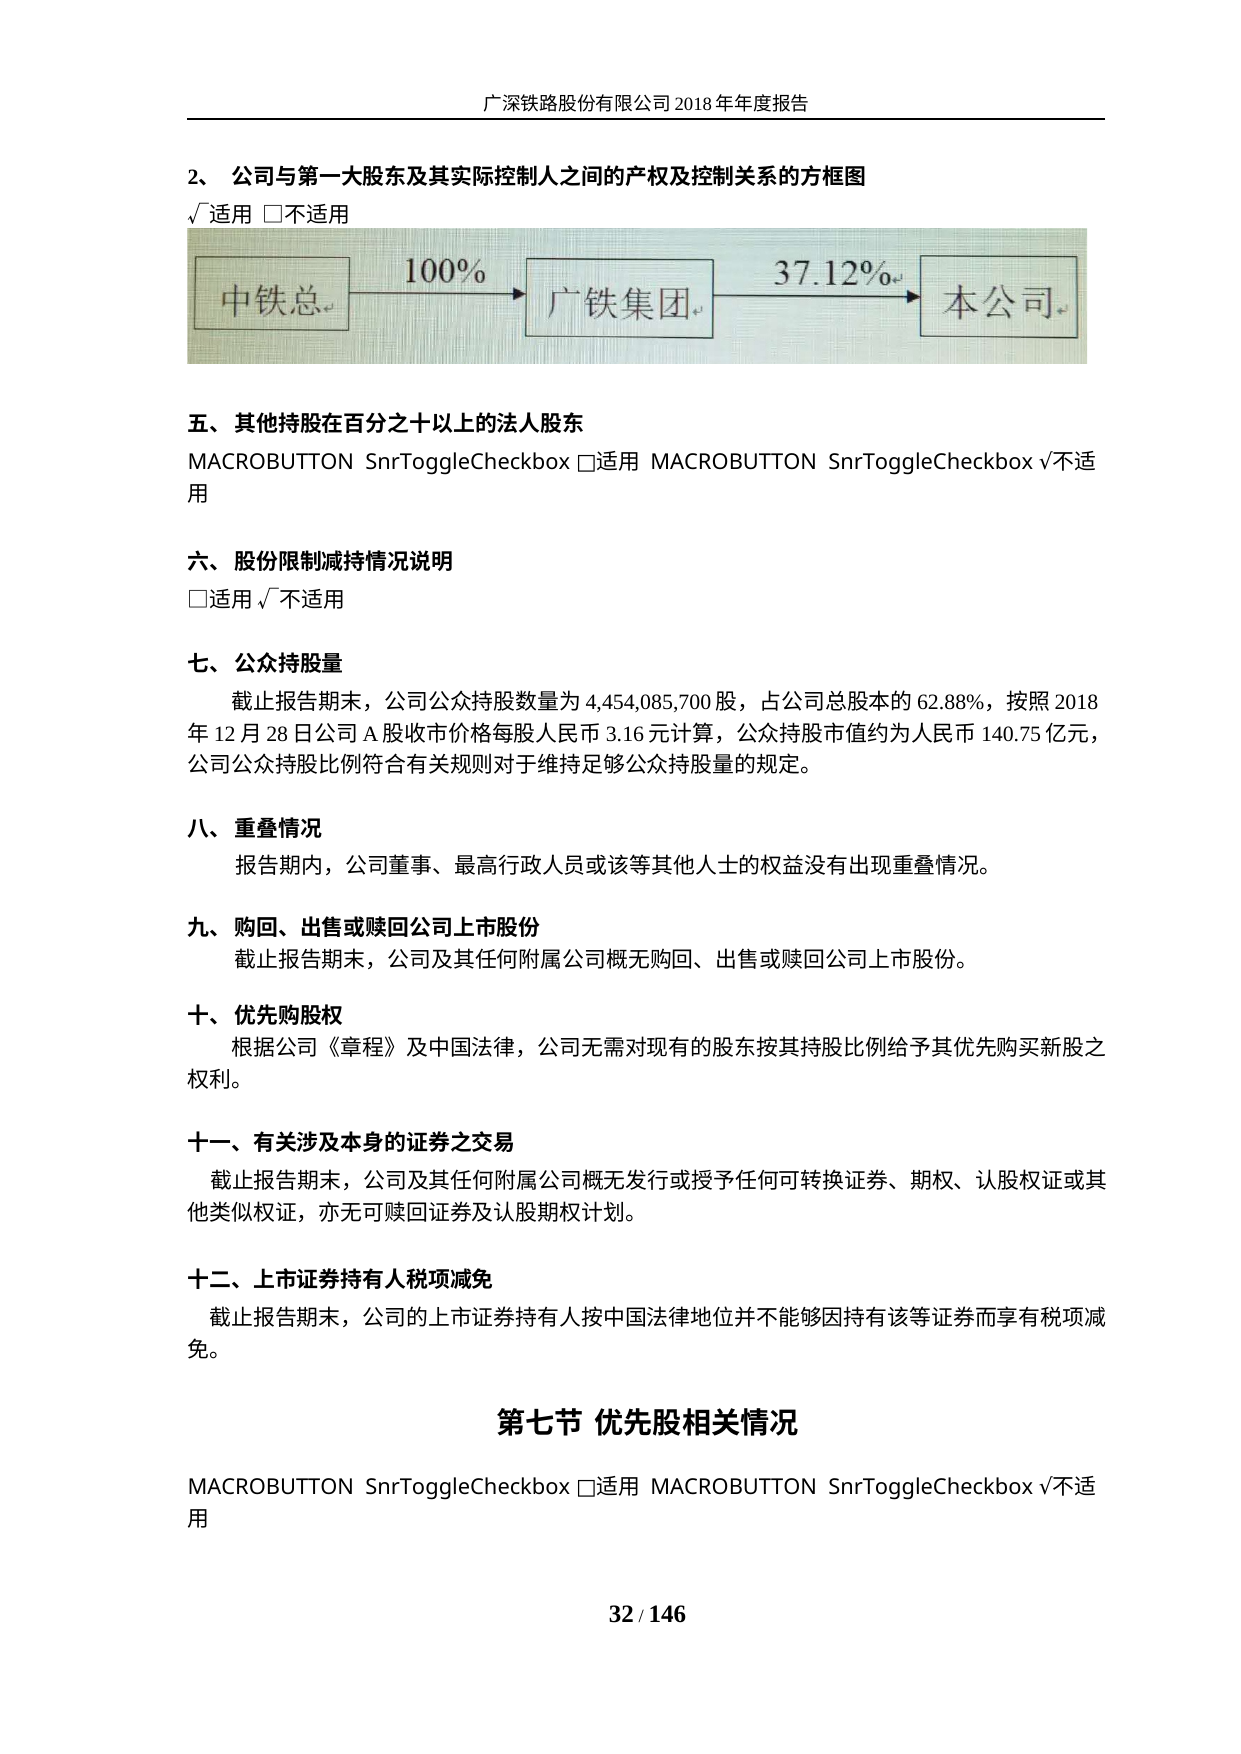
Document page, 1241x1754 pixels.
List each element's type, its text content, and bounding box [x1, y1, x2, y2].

picture [187, 228, 1088, 364]
subtitle 优先股相关情况 [187, 1399, 1107, 1442]
list 优先购股权 [187, 998, 1107, 1030]
subtitle 十二、上市证券持有人税项减免 [187, 1262, 1107, 1294]
text 根据公司《章程》及中国法律，公司无需对现有的股东按其持股比例给予其优先购买新股之权利。 [187, 1030, 1107, 1093]
list 截止报告期末，公司及其任何附属公司概无购回、出售或赎回公司上市股份。 [234, 942, 1107, 973]
subtitle 公司与第一大股东及其实际控制人之间的产权及控制关系的方框图 [187, 159, 1107, 191]
subtitle 公众持股量 [187, 646, 1107, 678]
text 截止报告期末，公司的上市证券持有人按中国法律地位并不能够因持有该等证券而享有税项减免。 [187, 1300, 1107, 1363]
text 截止报告期末，公司公众持股数量为4,454,085,700股，占公司总股本的62.88%，按照2018年12月28日公司A股收市价格每股人民币3.16元计算，公众持股市值约为人民币140.75亿元，公司公众持股比例符合有关规则对于维持足够公众持股量的规定。 [187, 684, 1107, 779]
text 报告期内，公司董事、最高行政人员或该等其他人士的权益没有出现重叠情况。 [187, 848, 1107, 880]
subtitle 十一、有关涉及本身的证券之交易 [187, 1125, 1107, 1157]
text 截止报告期末，公司及其任何附属公司概无发行或授予任何可转换证券、期权、认股权证或其他类似权证，亦无可赎回证券及认股期权计划。 [187, 1163, 1107, 1226]
subtitle 重叠情况 [187, 811, 1107, 842]
list 购回、出售或赎回公司上市股份 [187, 910, 1107, 942]
